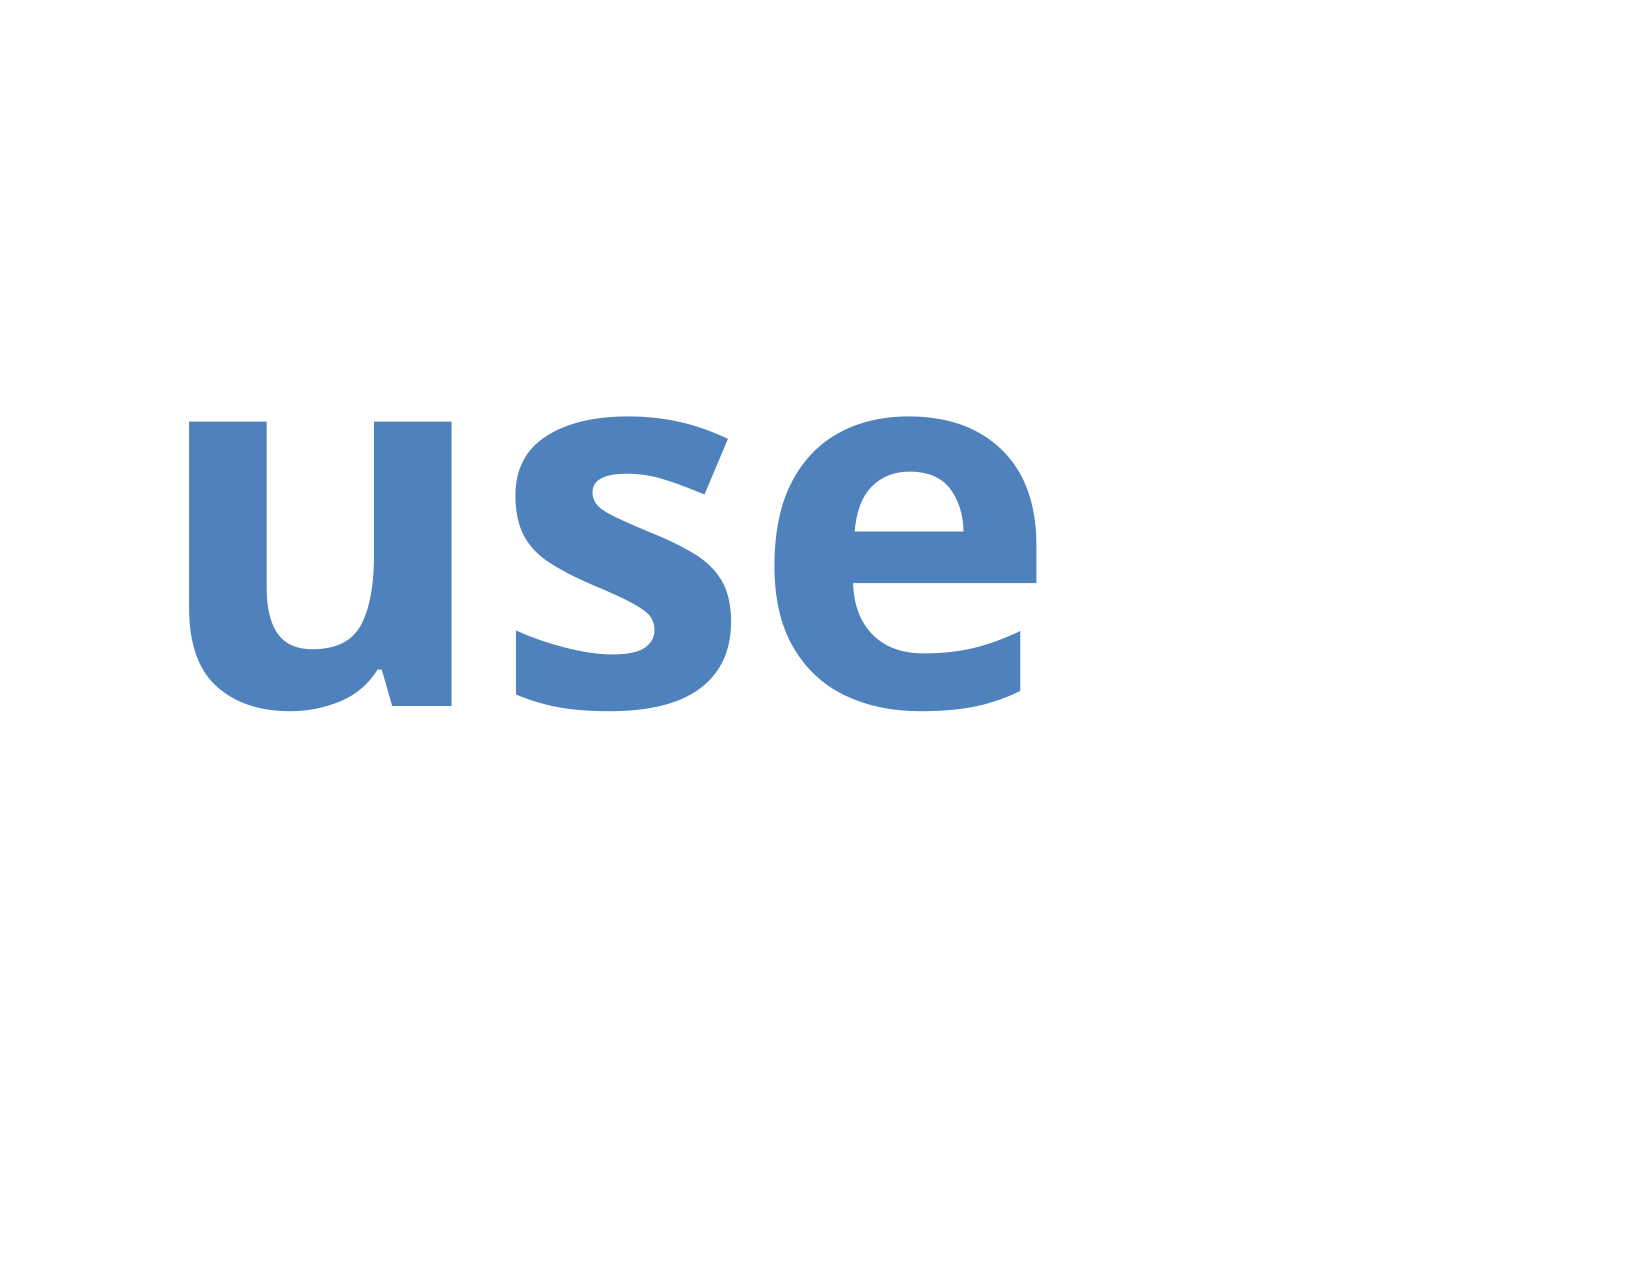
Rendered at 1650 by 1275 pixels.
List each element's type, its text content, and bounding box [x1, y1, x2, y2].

text I believe that………will happen because…… [150, 150, 1500, 859]
